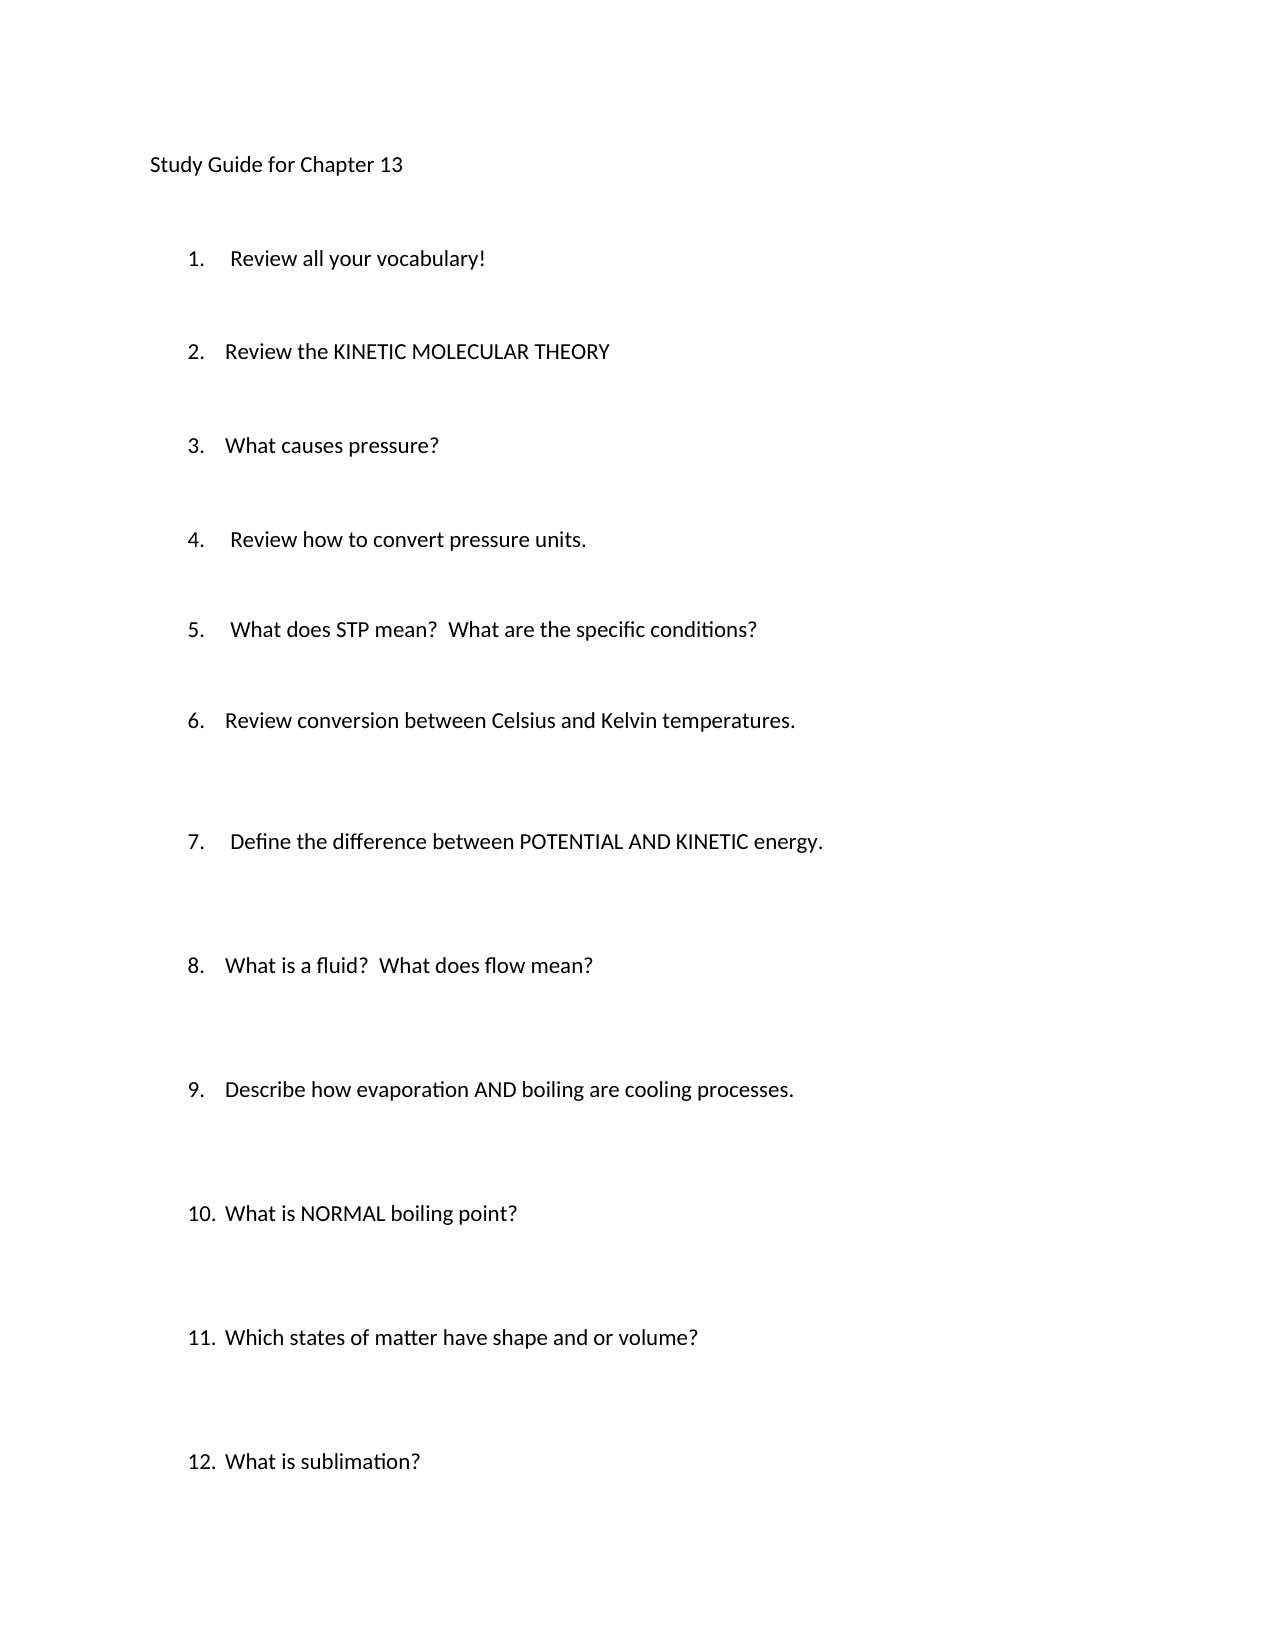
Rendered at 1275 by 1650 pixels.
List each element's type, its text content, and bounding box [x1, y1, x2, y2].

list Which states of matter have shape and or volume? [187, 1323, 1125, 1351]
list What is sublimation? [187, 1447, 1125, 1475]
list Define the difference between POTENTIAL AND KINETIC energy. [187, 827, 1125, 855]
list Review how to convert pressure units. [187, 525, 1125, 553]
text Study Guide for Chapter 13 [150, 150, 1125, 178]
list Review the KINETIC MOLECULAR THEORY [187, 337, 1125, 366]
list What is NORMAL boiling point? [187, 1199, 1125, 1227]
list What is a fluid? What does flow mean? [187, 951, 1125, 979]
list Describe how evaporation AND boiling are cooling processes. [187, 1075, 1125, 1103]
list What does STP mean? What are the specific conditions? [187, 616, 1125, 644]
list Review conversion between Celsius and Kelvin temperatures. [187, 706, 1125, 734]
list Review all your vocabulary! [187, 244, 1125, 272]
list What causes pressure? [187, 431, 1125, 459]
